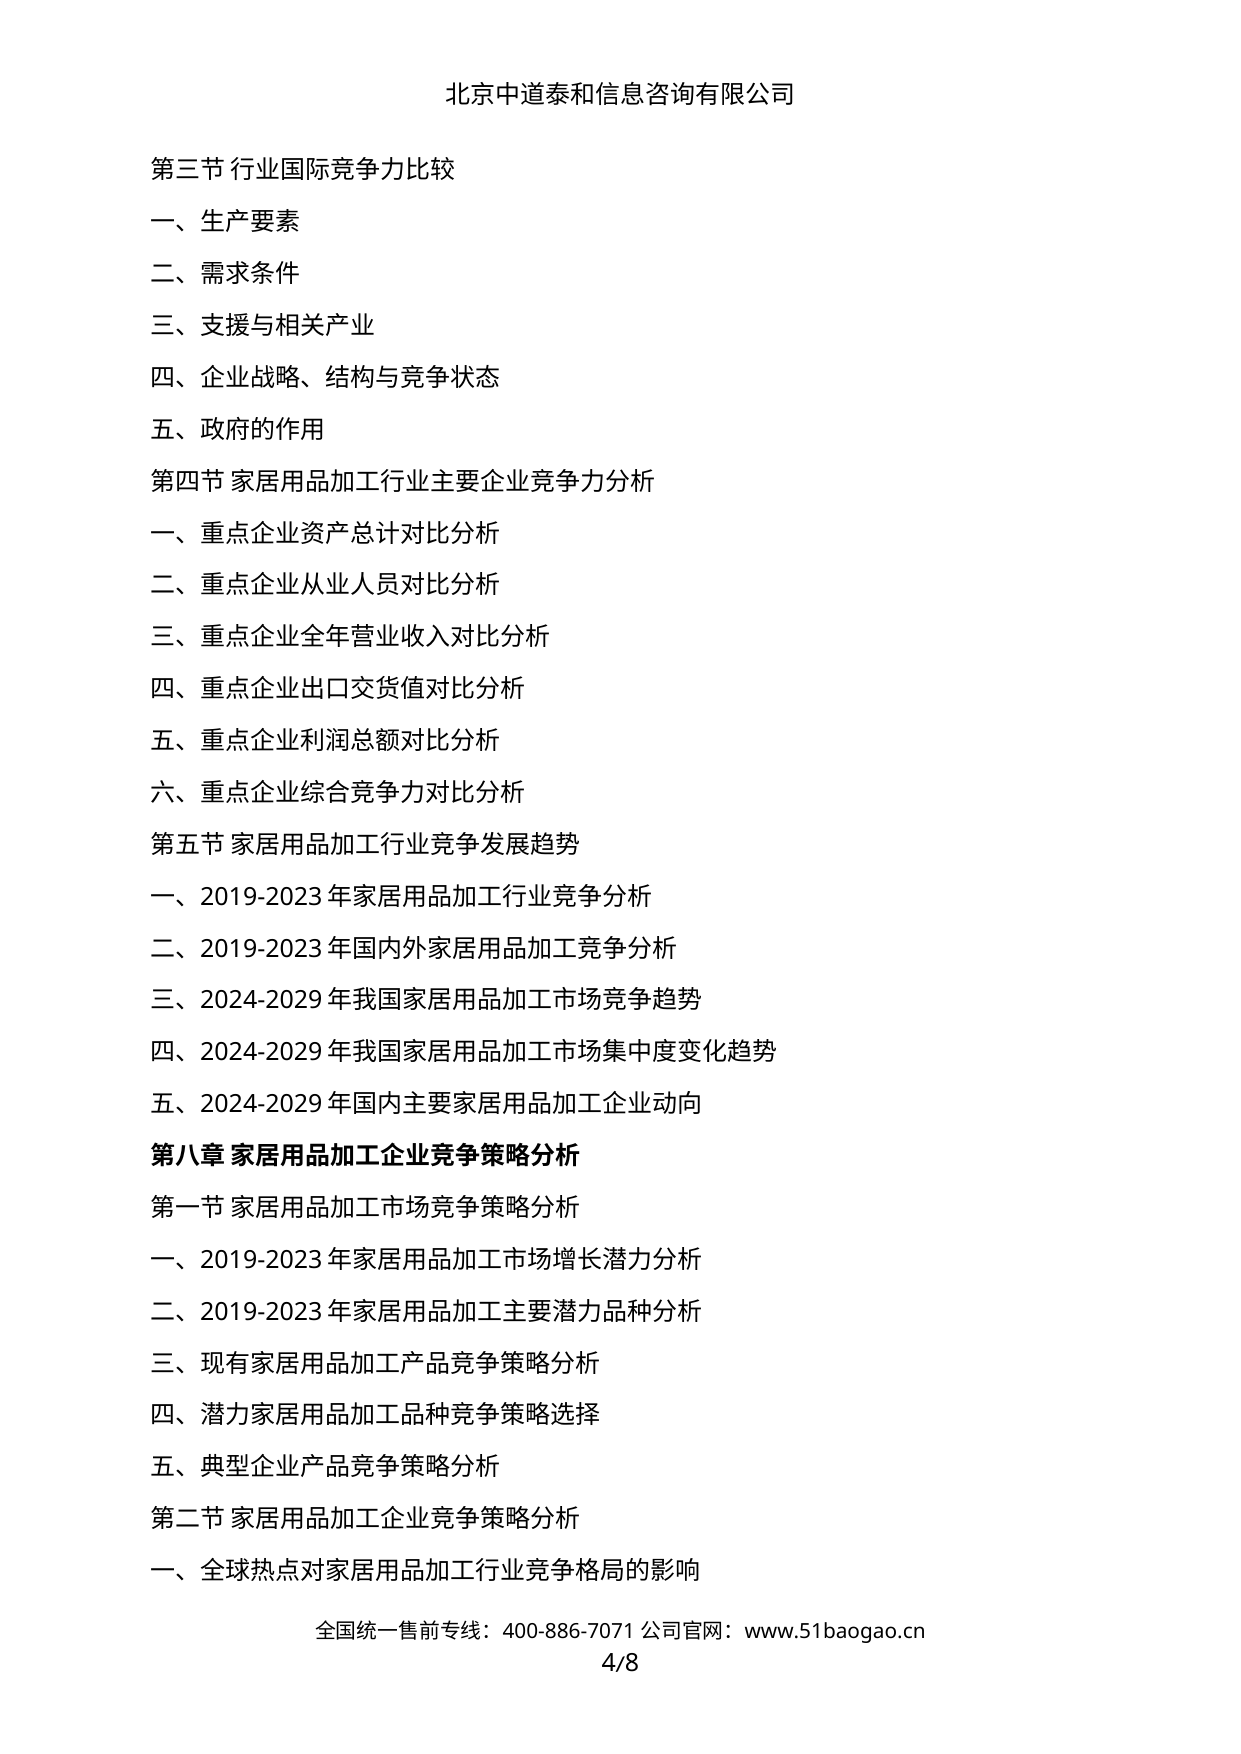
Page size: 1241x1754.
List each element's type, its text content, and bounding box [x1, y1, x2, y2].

text 第八章 家居用品加工企业竞争策略分析 [150, 1136, 1090, 1172]
text 二、需求条件 [150, 254, 1090, 290]
text 二、2019-2023年国内外家居用品加工竞争分析 [150, 928, 1090, 964]
text 二、重点企业从业人员对比分析 [150, 565, 1090, 601]
text 四、企业战略、结构与竞争状态 [150, 357, 1090, 394]
text 第二节 家居用品加工企业竞争策略分析 [150, 1499, 1090, 1535]
text 五、典型企业产品竞争策略分析 [150, 1447, 1090, 1483]
text 四、2024-2029年我国家居用品加工市场集中度变化趋势 [150, 1032, 1090, 1068]
text 一、全球热点对家居用品加工行业竞争格局的影响 [150, 1551, 1090, 1587]
text 六、重点企业综合竞争力对比分析 [150, 772, 1090, 809]
text 四、重点企业出口交货值对比分析 [150, 669, 1090, 705]
text 三、重点企业全年营业收入对比分析 [150, 617, 1090, 653]
text 二、2019-2023年家居用品加工主要潜力品种分析 [150, 1291, 1090, 1327]
text 一、2019-2023年家居用品加工行业竞争分析 [150, 876, 1090, 912]
text 一、生产要素 [150, 202, 1090, 238]
text 四、潜力家居用品加工品种竞争策略选择 [150, 1395, 1090, 1431]
text 三、支援与相关产业 [150, 306, 1090, 342]
text 第三节 行业国际竞争力比较 [150, 150, 1090, 186]
text 第五节 家居用品加工行业竞争发展趋势 [150, 824, 1090, 861]
text 五、重点企业利润总额对比分析 [150, 721, 1090, 757]
text 第四节 家居用品加工行业主要企业竞争力分析 [150, 461, 1090, 497]
text 三、现有家居用品加工产品竞争策略分析 [150, 1343, 1090, 1379]
text 五、政府的作用 [150, 409, 1090, 446]
text 第一节 家居用品加工市场竞争策略分析 [150, 1187, 1090, 1224]
text 一、2019-2023年家居用品加工市场增长潜力分析 [150, 1239, 1090, 1276]
text 一、重点企业资产总计对比分析 [150, 513, 1090, 549]
text 三、2024-2029年我国家居用品加工市场竞争趋势 [150, 980, 1090, 1016]
text 五、2024-2029年国内主要家居用品加工企业动向 [150, 1084, 1090, 1120]
